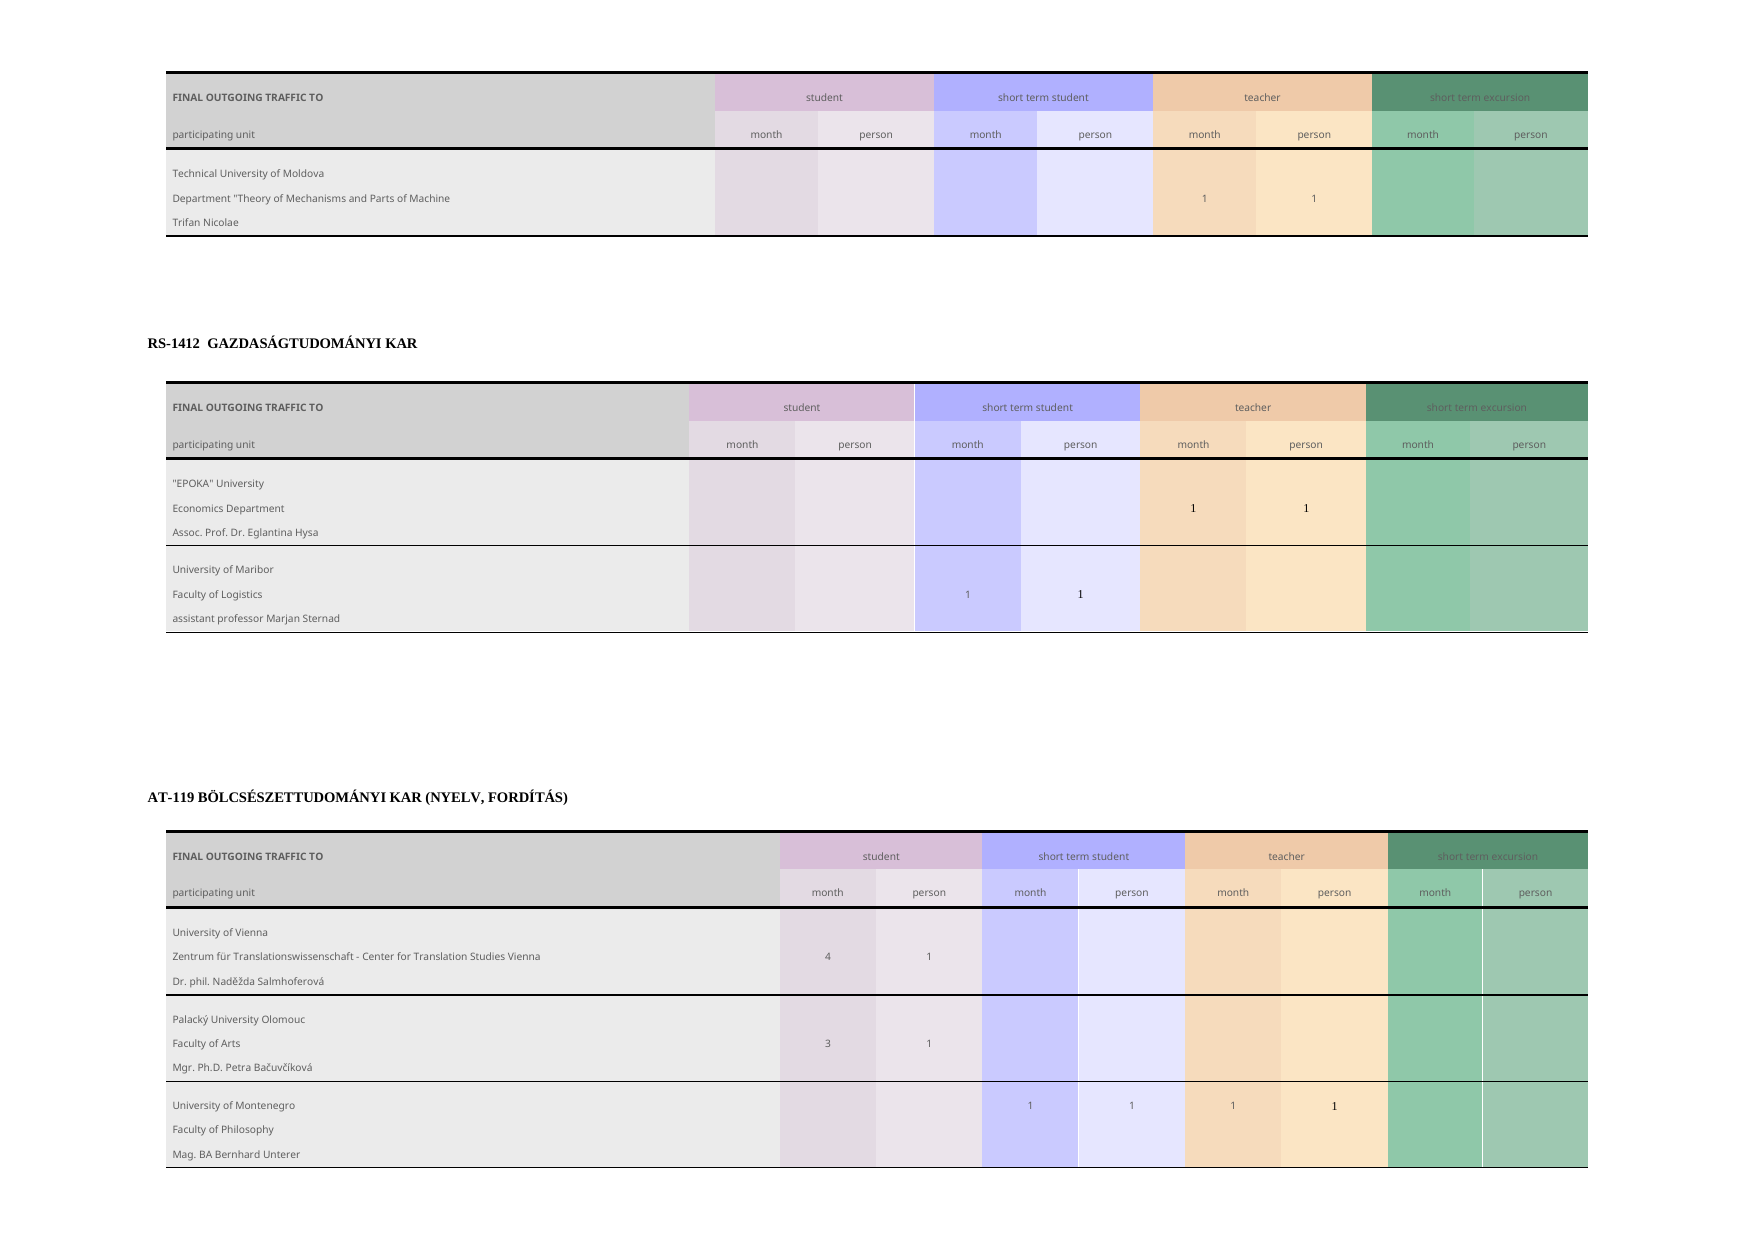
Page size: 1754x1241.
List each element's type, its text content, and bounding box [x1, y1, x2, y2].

table_cell month [934, 111, 1037, 147]
table_cell 1 [1021, 546, 1140, 631]
table_cell month [1185, 869, 1281, 906]
table_cell [915, 460, 1021, 545]
table_cell month [915, 421, 1021, 457]
table_cell month [982, 869, 1078, 906]
table_cell month [1372, 111, 1474, 147]
table_cell 1 [1256, 150, 1372, 235]
table_cell [795, 460, 914, 545]
table_header short term student [982, 833, 1185, 869]
table_cell person [876, 869, 982, 906]
table_cell person [1483, 869, 1588, 906]
table_header student [780, 833, 982, 869]
table_header short term student [934, 74, 1153, 111]
table_cell [1281, 909, 1388, 994]
table_cell person [1474, 111, 1588, 147]
table_cell 1 [982, 1082, 1078, 1167]
table_cell [715, 150, 818, 235]
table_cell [166, 1082, 780, 1167]
table_cell [934, 150, 1037, 235]
table_header short term excursion [1366, 384, 1588, 421]
table_cell [780, 1082, 876, 1167]
table_cell 1 [915, 546, 1021, 631]
table_header teacher [1153, 74, 1372, 111]
table_cell 1 [1246, 460, 1366, 545]
table_cell "EPOKA" University Economics Department Assoc. Prof. Dr. Eglantina Hysa [166, 460, 689, 545]
table_cell [1474, 150, 1588, 235]
table_cell [1388, 1082, 1482, 1167]
table_cell 1 [876, 909, 982, 994]
table_cell participating unit [166, 111, 715, 147]
table_cell [1281, 996, 1388, 1081]
table_cell 1 [876, 996, 982, 1081]
table_cell [1185, 909, 1281, 994]
table_cell [1037, 150, 1153, 235]
table_cell person [1079, 869, 1185, 906]
table_cell 1 [1079, 1082, 1185, 1167]
table_cell [1388, 996, 1482, 1081]
table_cell [1470, 546, 1588, 631]
table_header FINAL OUTGOING TRAFFIC TO [166, 833, 780, 869]
table_cell Technical University of Moldova Department "Theory of Mechanisms and Parts of Machine Trifan Nicolae [166, 150, 715, 235]
table_header short term student [915, 384, 1140, 421]
table_cell person [1246, 421, 1366, 457]
table_cell 1 [1153, 150, 1256, 235]
table_cell person [1021, 421, 1140, 457]
table_cell [982, 996, 1078, 1081]
table_cell [818, 150, 934, 235]
table_header short term excursion [1372, 74, 1588, 111]
table_cell [1483, 996, 1588, 1081]
table_cell [1246, 546, 1366, 631]
table_cell [1388, 909, 1482, 994]
table_cell 3 [780, 996, 876, 1081]
table_header FINAL OUTGOING TRAFFIC TO [166, 74, 715, 111]
table_cell [1079, 996, 1185, 1081]
table_cell [689, 460, 795, 545]
table_header student [689, 384, 914, 421]
table_header teacher [1140, 384, 1366, 421]
table_cell participating unit [166, 421, 689, 457]
table_cell 1 [1140, 460, 1246, 545]
table_cell [1483, 909, 1588, 994]
table_cell [982, 909, 1078, 994]
table_header short term excursion [1388, 833, 1588, 869]
table_cell person [795, 421, 914, 457]
text RS-1412 GAZDASÁGTUDOMÁNYI KAR [147, 323, 1606, 352]
table_cell [1372, 150, 1474, 235]
table_cell month [1153, 111, 1256, 147]
table_cell person [1256, 111, 1372, 147]
table_cell [1470, 460, 1588, 545]
table_cell month [689, 421, 795, 457]
table_cell [1079, 909, 1185, 994]
table_cell [876, 1082, 982, 1167]
table_cell Palacký University Olomouc Faculty of Arts Mgr. Ph.D. Petra Bačuvčíková [166, 996, 780, 1081]
table_cell University of Vienna Zentrum für Translationswissenschaft - Center for Translation Studies Vienna Dr. phil. Naděžda Salmhoferová [166, 909, 780, 994]
table_cell month [1140, 421, 1246, 457]
table_header teacher [1185, 833, 1388, 869]
table_header student [715, 74, 934, 111]
table_cell person [1037, 111, 1153, 147]
table_cell 4 [780, 909, 876, 994]
table_cell [1366, 546, 1470, 631]
table_cell month [1366, 421, 1470, 457]
table_cell [1185, 996, 1281, 1081]
table_cell participating unit [166, 869, 780, 906]
table_cell person [1470, 421, 1588, 457]
table_cell [689, 546, 795, 631]
table_cell person [1281, 869, 1388, 906]
table_header FINAL OUTGOING TRAFFIC TO [166, 384, 689, 421]
table_cell 1 [1281, 1082, 1388, 1167]
table_cell [1483, 1082, 1588, 1167]
table_cell [1021, 460, 1140, 545]
table_cell University of Maribor Faculty of Logistics assistant professor Marjan Sternad [166, 546, 689, 631]
text AT-119 BÖLCSÉSZETTUDOMÁNYI KAR (NYELV, FORDÍTÁS) [147, 777, 1606, 805]
table_cell month [780, 869, 876, 906]
table_cell person [818, 111, 934, 147]
table_cell [795, 546, 914, 631]
table_cell 1 [1185, 1082, 1281, 1167]
table_cell [1366, 460, 1470, 545]
table_cell month [1388, 869, 1482, 906]
table_cell [1140, 546, 1246, 631]
table_cell month [715, 111, 818, 147]
